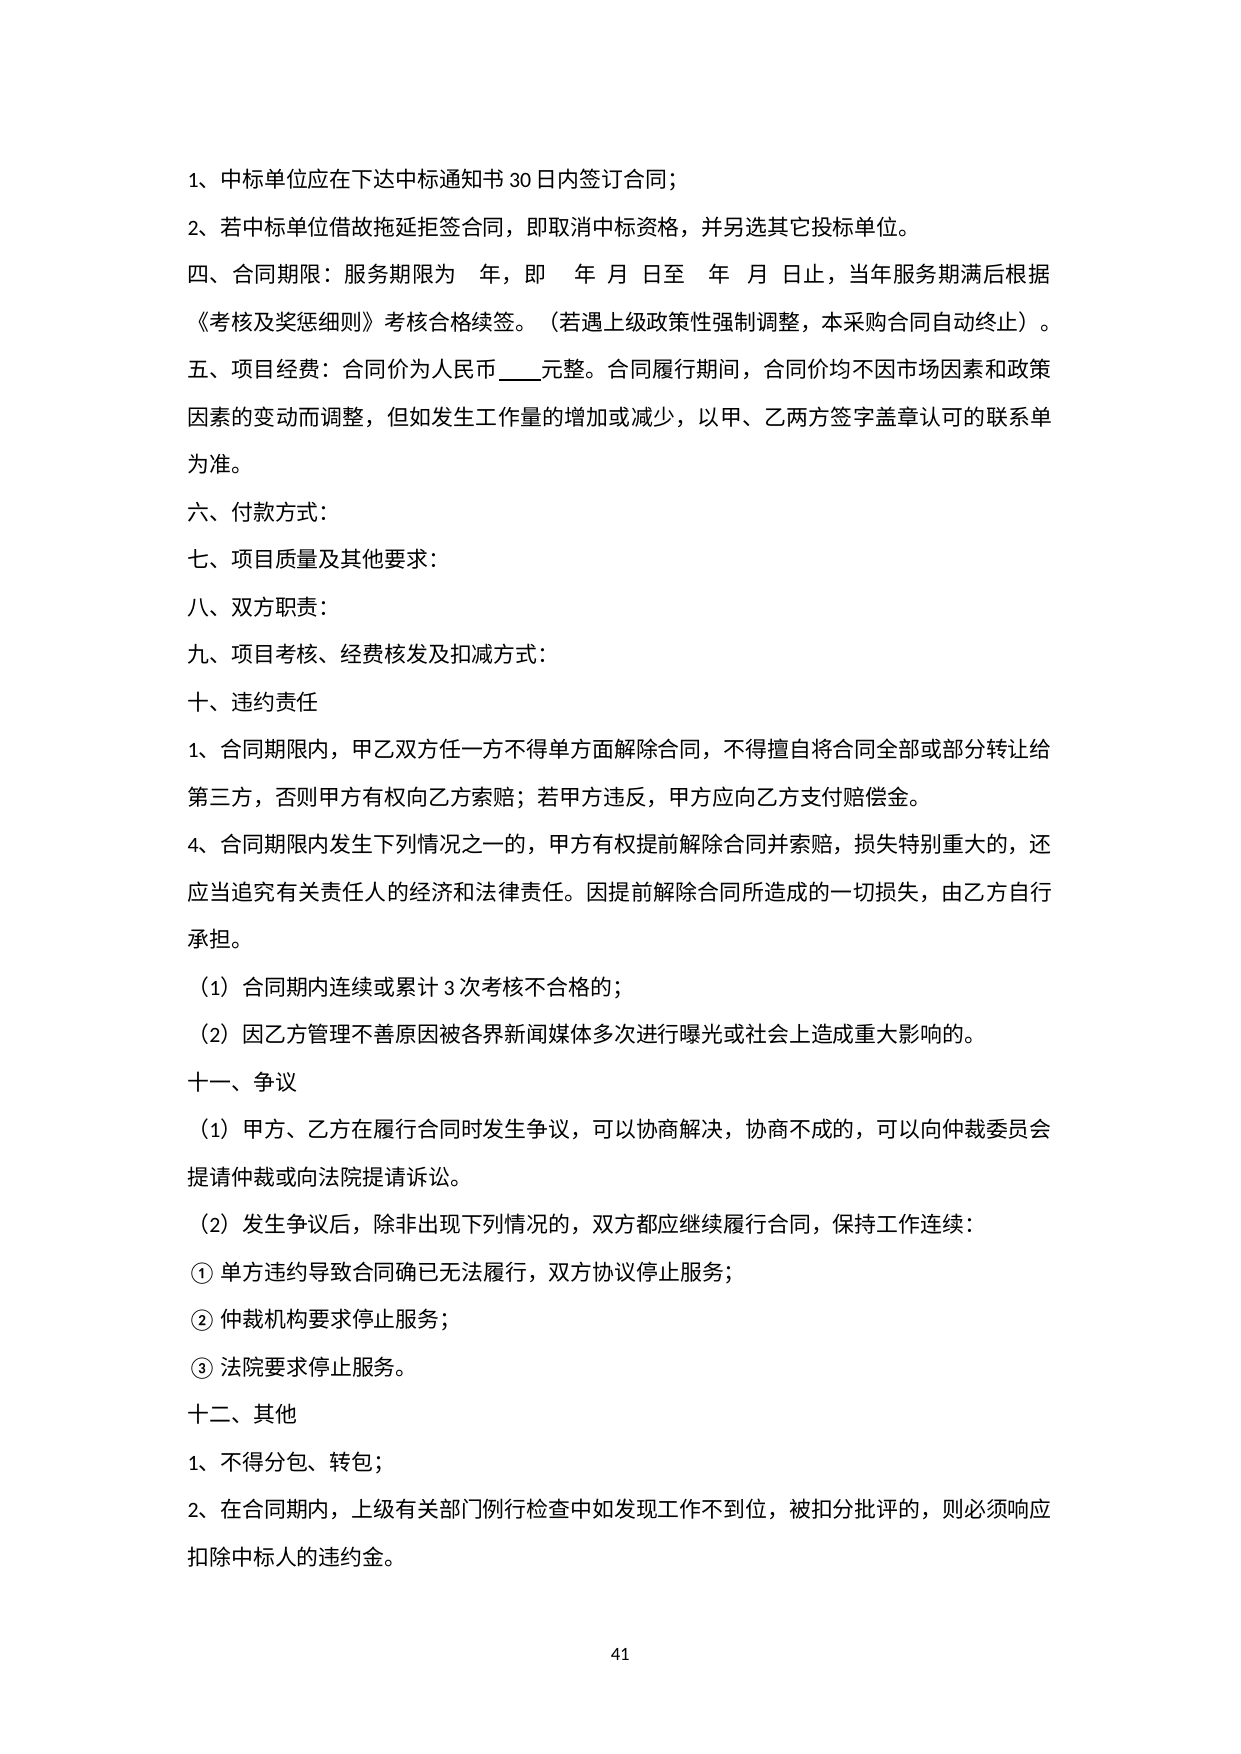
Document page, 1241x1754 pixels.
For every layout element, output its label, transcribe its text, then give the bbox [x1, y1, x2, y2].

text 4、合同期限内发生下列情况之一的，甲方有权提前解除合同并索赔，损失特别重大的，还应当追究有关责任人的经济和法律责任。因提前解除合同所造成的一切损失，由乙方自行承担。 [187, 827, 1053, 954]
text 十、违约责任 [187, 684, 1053, 716]
text 四、合同期限：服务期限为 年，即 年 月 日至 年 月 日止，当年服务期满后根据《考核及奖惩细则》考核合格续签。（若遇上级政策性强制调整，本采购合同自动终止）。 [187, 257, 1053, 336]
text 2、若中标单位借故拖延拒签合同，即取消中标资格，并另选其它投标单位。 [187, 209, 1053, 241]
text （2）因乙方管理不善原因被各界新闻媒体多次进行曝光或社会上造成重大影响的。 [187, 1017, 1053, 1049]
text （1）甲方、乙方在履行合同时发生争议，可以协商解决，协商不成的，可以向仲裁委员会提请仲裁或向法院提请诉讼。 [187, 1112, 1053, 1191]
text ①单方违约导致合同确已无法履行，双方协议停止服务； [187, 1254, 1053, 1286]
text ②仲裁机构要求停止服务； [187, 1302, 1053, 1334]
text 十二、其他 [187, 1397, 1053, 1429]
text 1、中标单位应在下达中标通知书30日内签订合同； [187, 162, 1053, 194]
text 八、双方职责： [187, 589, 1053, 621]
text （2）发生争议后，除非出现下列情况的，双方都应继续履行合同，保持工作连续： [187, 1207, 1053, 1239]
text 九、项目考核、经费核发及扣减方式： [187, 637, 1053, 669]
text ③法院要求停止服务。 [187, 1349, 1053, 1381]
text 五、项目经费：合同价为人民币 元整。合同履行期间，合同价均不因市场因素和政策因素的变动而调整，但如发生工作量的增加或减少，以甲、乙两方签字盖章认可的联系单为准。 [187, 352, 1053, 479]
text 十一、争议 [187, 1064, 1053, 1096]
text 七、项目质量及其他要求： [187, 542, 1053, 574]
text 2、在合同期内，上级有关部门例行检查中如发现工作不到位，被扣分批评的，则必须响应扣除中标人的违约金。 [187, 1492, 1053, 1571]
text 六、付款方式： [187, 494, 1053, 526]
text 1、合同期限内，甲乙双方任一方不得单方面解除合同，不得擅自将合同全部或部分转让给第三方，否则甲方有权向乙方索赔；若甲方违反，甲方应向乙方支付赔偿金。 [187, 732, 1053, 811]
text 1、不得分包、转包； [187, 1444, 1053, 1476]
text （1）合同期内连续或累计3次考核不合格的； [187, 969, 1053, 1001]
